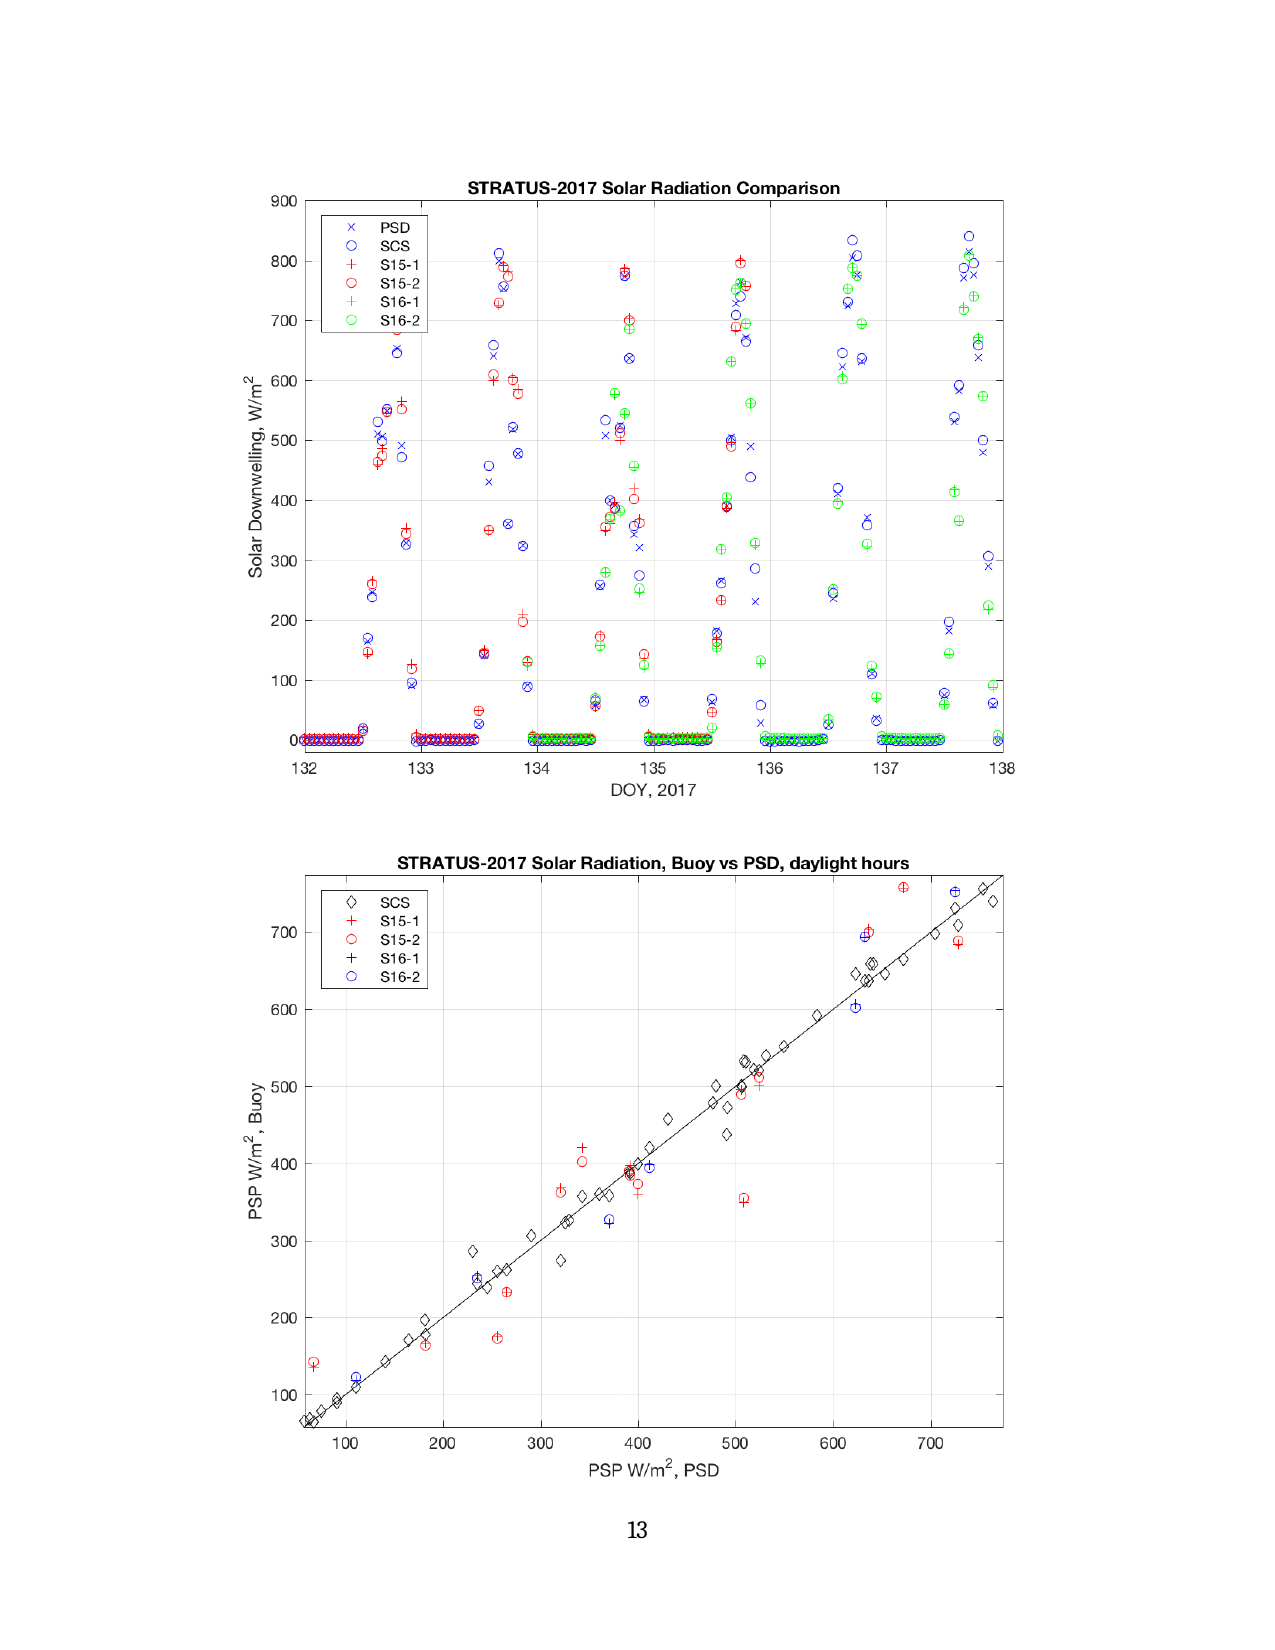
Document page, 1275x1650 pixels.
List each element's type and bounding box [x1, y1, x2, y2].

picture [187, 150, 1088, 1500]
